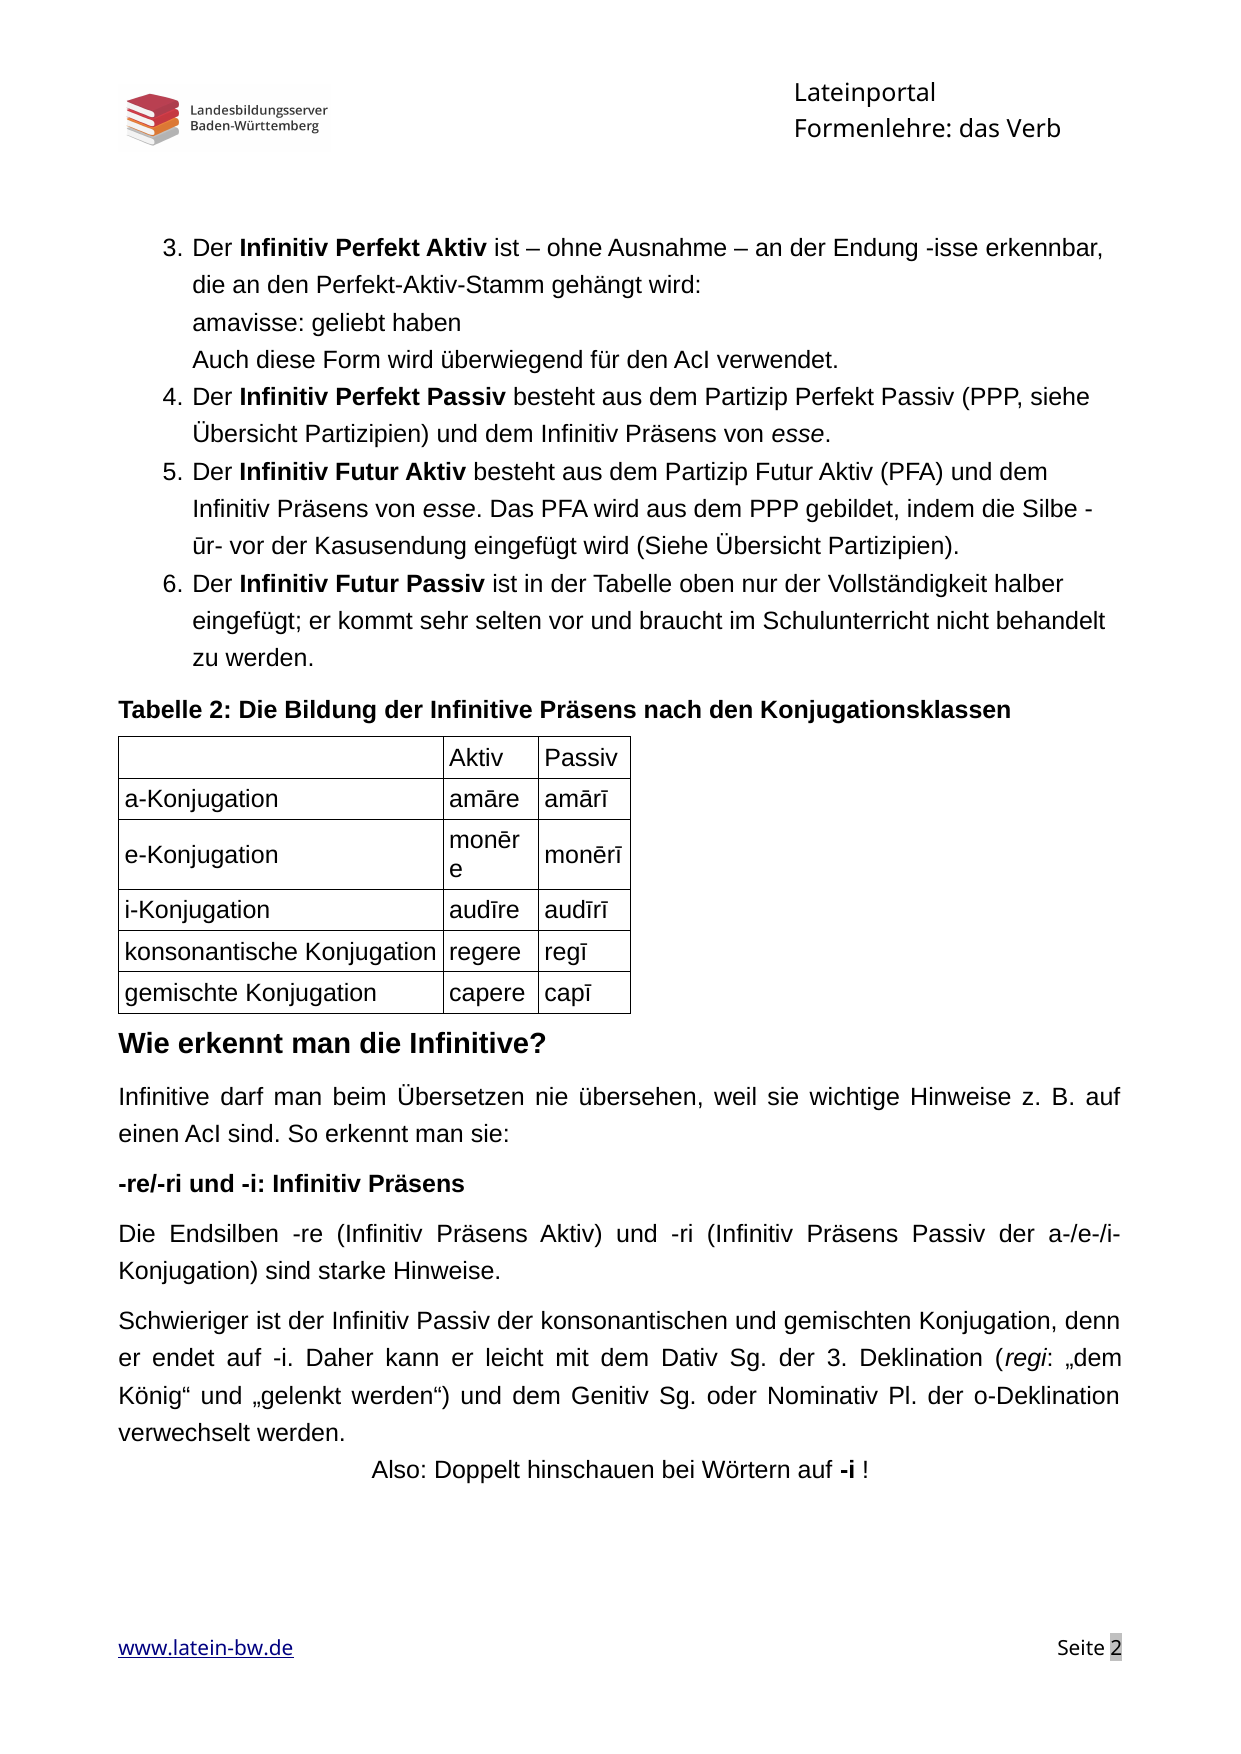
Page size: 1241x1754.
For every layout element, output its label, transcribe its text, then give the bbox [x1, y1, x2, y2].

table_cell konsonantische Konjugation [119, 931, 443, 971]
picture [118, 84, 331, 152]
table_cell audīre [444, 890, 538, 930]
subtitle Tabelle 2: Die Bildung der Infinitive Präsens nach den Konjugationsklassen [118, 695, 1122, 724]
table_cell gemischte Konjugation [119, 972, 443, 1012]
list Der Infinitiv Perfekt Aktiv ist – ohne Ausnahme – an der Endung -isse erkennbar, die an den Perfekt-Aktiv-Stamm gehängt wird: amavisse: geliebt haben Auch diese Form wird überwiegend für den AcI verwendet. [162, 233, 1122, 373]
table_cell monērī [539, 820, 630, 889]
subtitle Wie erkennt man die Infinitive? [118, 1026, 1122, 1059]
table_cell amārī [539, 779, 630, 819]
table_cell amāre [444, 779, 538, 819]
table_cell audīrī [539, 890, 630, 930]
table_cell e-Konjugation [119, 820, 443, 889]
table_cell monēre [444, 820, 538, 889]
list Der Infinitiv Perfekt Passiv besteht aus dem Partizip Perfekt Passiv (PPP, siehe Übersicht Partizipien) und dem Infinitiv Präsens von esse. [162, 382, 1122, 448]
table_header Passiv [539, 737, 630, 777]
list Der Infinitiv Futur Passiv ist in der Tabelle oben nur der Vollständigkeit halber eingefügt; er kommt sehr selten vor und braucht im Schulunterricht nicht behandelt zu werden. [162, 568, 1122, 672]
table_cell a-Konjugation [119, 779, 443, 819]
table_cell capere [444, 972, 538, 1012]
table_cell regere [444, 931, 538, 971]
text Also: Doppelt hinschauen bei Wörtern auf -i ! [118, 1455, 1122, 1484]
subtitle -re/-ri und -i: Infinitiv Präsens [118, 1169, 1122, 1198]
text Schwieriger ist der Infinitiv Passiv der konsonantischen und gemischten Konjugation, denn er endet auf -i. Daher kann er leicht mit dem Dativ Sg. der 3. Deklination (regi: „dem König“ und „gelenkt werden“) und dem Genitiv Sg. oder Nominativ Pl. der o-Deklination verwechselt werden. [118, 1306, 1122, 1447]
table_cell regī [539, 931, 630, 971]
table_header [119, 737, 443, 777]
table_cell capī [539, 972, 630, 1012]
table_header Aktiv [444, 737, 538, 777]
text Die Endsilben -re (Infinitiv Präsens Aktiv) und -ri (Infinitiv Präsens Passiv der a-/e-/i-Konjugation) sind starke Hinweise. [118, 1219, 1122, 1285]
text Infinitive darf man beim Übersetzen nie übersehen, weil sie wichtige Hinweise z. B. auf einen AcI sind. So erkennt man sie: [118, 1082, 1122, 1148]
list Der Infinitiv Futur Aktiv besteht aus dem Partizip Futur Aktiv (PFA) und dem Infinitiv Präsens von esse. Das PFA wird aus dem PPP gebildet, indem die Silbe -ūr- vor der Kasusendung eingefügt wird (Siehe Übersicht Partizipien). [162, 457, 1122, 560]
table_cell i-Konjugation [119, 890, 443, 930]
